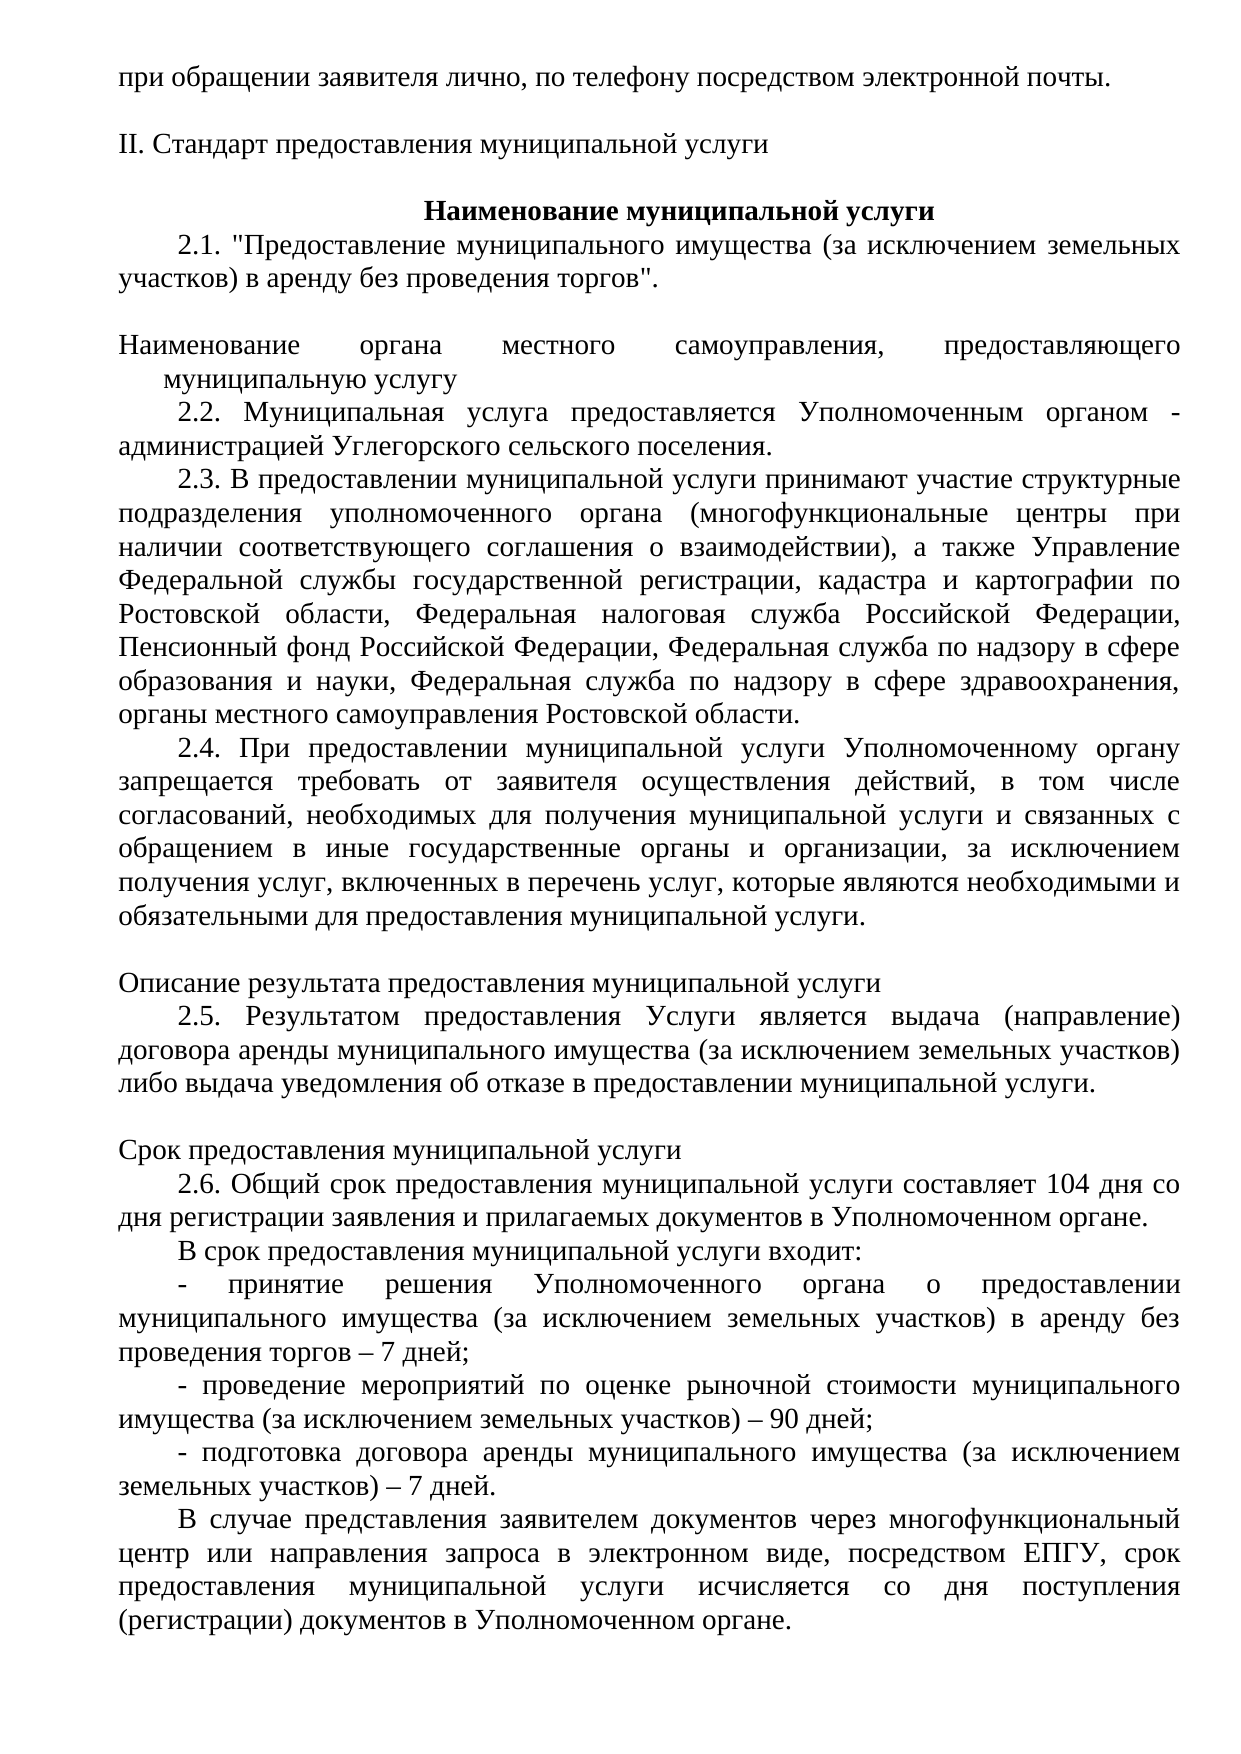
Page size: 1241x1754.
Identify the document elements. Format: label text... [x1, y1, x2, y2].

text Наименование муниципальной услуги [118, 193, 1181, 227]
text - проведение мероприятий по оценке рыночной стоимости муниципального имущества (за исключением земельных участков) – 90 дней; [118, 1367, 1181, 1434]
text 2.3. В предоставлении муниципальной услуги принимают участие структурные подразделения уполномоченного органа (многофункциональные центры при наличии соответствующего соглашения о взаимодействии), а также Управление Федеральной службы государственной регистрации, кадастра и картографии по Ростовской области, Федеральная налоговая служба Российской Федерации, Пенсионный фонд Российской Федерации, Федеральная служба по надзору в сфере образования и науки, Федеральная служба по надзору в сфере здравоохранения, органы местного самоуправления Ростовской области. [118, 462, 1181, 730]
text - подготовка договора аренды муниципального имущества (за исключением земельных участков) – 7 дней. [118, 1434, 1181, 1501]
subtitle Наименование органа местного самоуправления, предоставляющего муниципальную услугу [118, 327, 1181, 394]
subtitle II. Стандарт предоставления муниципальной услуги [118, 126, 1181, 160]
text 2.2. Муниципальная услуга предоставляется Уполномоченным органом - администрацией Углегорского сельского поселения. [118, 394, 1181, 462]
text - принятие решения Уполномоченного органа о предоставлении муниципального имущества (за исключением земельных участков) в аренду без проведения торгов – 7 дней; [118, 1267, 1181, 1367]
text 2.4. При предоставлении муниципальной услуги Уполномоченному органу запрещается требовать от заявителя осуществления действий, в том числе согласований, необходимых для получения муниципальной услуги и связанных с обращением в иные государственные органы и организации, за исключением получения услуг, включенных в перечень услуг, которые являются необходимыми и обязательными для предоставления муниципальной услуги. [118, 730, 1181, 931]
text 2.5. Результатом предоставления Услуги является выдача (направление) договора аренды муниципального имущества (за исключением земельных участков) либо выдача уведомления об отказе в предоставлении муниципальной услуги. [118, 998, 1181, 1099]
text 2.1. "Предоставление муниципального имущества (за исключением земельных участков) в аренду без проведения торгов". [118, 227, 1181, 294]
text В случае представления заявителем документов через многофункциональный центр или направления запроса в электронном виде, посредством ЕПГУ, срок предоставления муниципальной услуги исчисляется со дня поступления (регистрации) документов в Уполномоченном органе. [118, 1501, 1181, 1636]
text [118, 59, 1181, 93]
text 2.6. Общий срок предоставления муниципальной услуги составляет 104 дня со дня регистрации заявления и прилагаемых документов в Уполномоченном органе. [118, 1166, 1181, 1233]
subtitle Описание результата предоставления муниципальной услуги [118, 965, 1181, 998]
text В срок предоставления муниципальной услуги входит: [118, 1233, 1181, 1267]
subtitle Срок предоставления муниципальной услуги [118, 1132, 1181, 1166]
